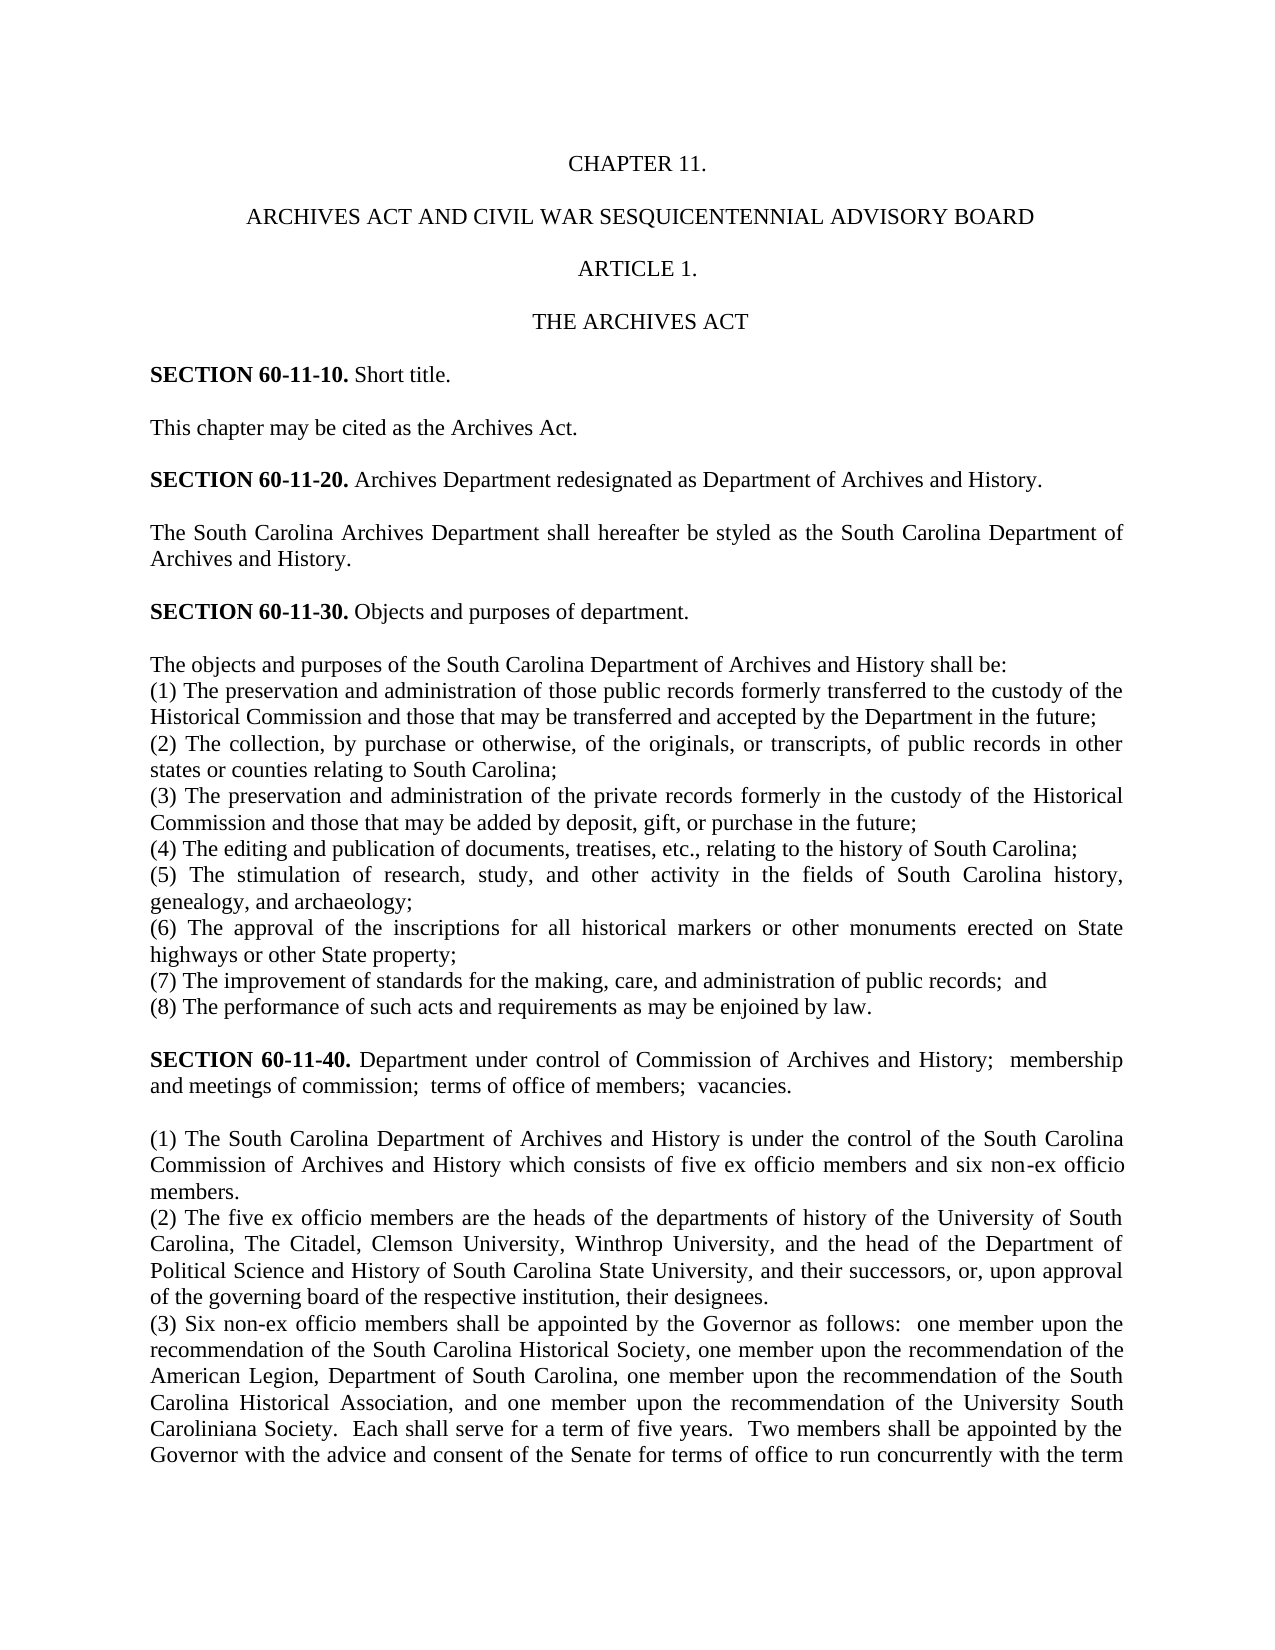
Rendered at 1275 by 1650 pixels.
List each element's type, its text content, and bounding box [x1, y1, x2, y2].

text (2) The collection, by purchase or otherwise, of the originals, or transcripts, of public records in other states or counties relating to South Carolina; [150, 730, 1125, 782]
text (7) The improvement of standards for the making, care, and administration of public records; and [150, 967, 1125, 993]
text (5) The stimulation of research, study, and other activity in the fields of South Carolina history, genealogy, and archaeology; [150, 862, 1125, 914]
text SECTION 60-11-20. Archives Department redesignated as Department of Archives and History. [150, 466, 1125, 493]
text SECTION 60-11-10. Short title. [150, 361, 1125, 387]
text CHAPTER 11. [150, 150, 1125, 176]
text (4) The editing and publication of documents, treatises, etc., relating to the history of South Carolina; [150, 835, 1125, 862]
text (8) The performance of such acts and requirements as may be enjoined by law. [150, 993, 1125, 1020]
text ARTICLE 1. [150, 255, 1125, 282]
text This chapter may be cited as the Archives Act. [150, 413, 1125, 440]
text THE ARCHIVES ACT [150, 308, 1125, 334]
text The South Carolina Archives Department shall hereafter be styled as the South Carolina Department of Archives and History. [150, 519, 1125, 572]
text (6) The approval of the inscriptions for all historical markers or other monuments erected on State highways or other State property; [150, 914, 1125, 967]
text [150, 1309, 1125, 1468]
text ARCHIVES ACT AND CIVIL WAR SESQUICENTENNIAL ADVISORY BOARD [150, 203, 1125, 229]
text The objects and purposes of the South Carolina Department of Archives and History shall be: [150, 651, 1125, 677]
text (1) The South Carolina Department of Archives and History is under the control of the South Carolina Commission of Archives and History which consists of five ex officio members and six non-ex officio members. [150, 1125, 1125, 1204]
text (3) The preservation and administration of the private records formerly in the custody of the Historical Commission and those that may be added by deposit, gift, or purchase in the future; [150, 782, 1125, 835]
text SECTION 60-11-40. Department under control of Commission of Archives and History; membership and meetings of commission; terms of office of members; vacancies. [150, 1046, 1125, 1099]
text (2) The five ex officio members are the heads of the departments of history of the University of South Carolina, The Citadel, Clemson University, Winthrop University, and the head of the Department of Political Science and History of South Carolina State University, and their successors, or, upon approval of the governing board of the respective institution, their designees. [150, 1204, 1125, 1309]
text SECTION 60-11-30. Objects and purposes of department. [150, 598, 1125, 624]
text (1) The preservation and administration of those public records formerly transferred to the custody of the Historical Commission and those that may be transferred and accepted by the Department in the future; [150, 677, 1125, 730]
